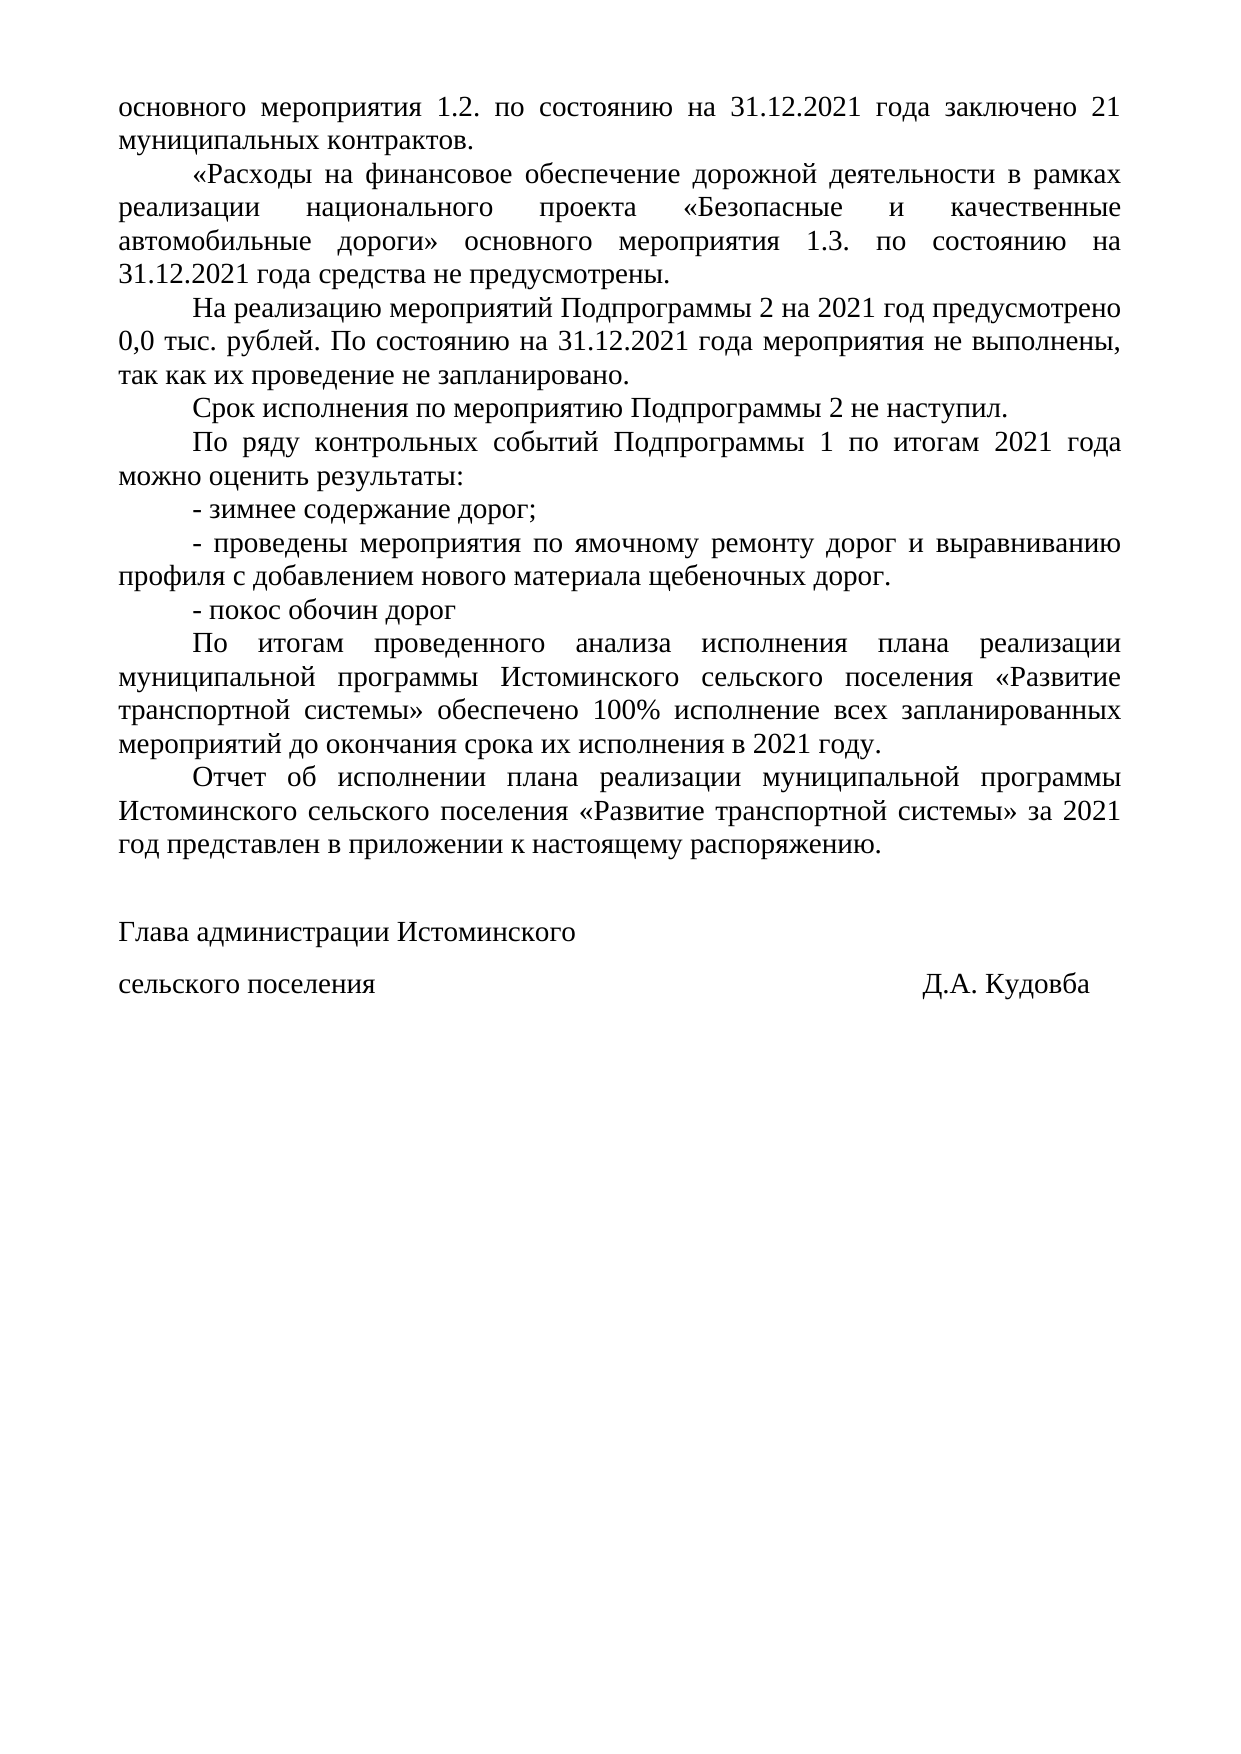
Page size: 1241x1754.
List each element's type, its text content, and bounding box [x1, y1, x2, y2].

text Срок исполнения по мероприятию Подпрограммы 2 не наступил. [118, 391, 1122, 424]
text - проведены мероприятия по ямочному ремонту дорог и выравниванию профиля с добавлением нового материала щебеночных дорог. [118, 525, 1122, 592]
text сельского поселения Д.А. Кудовба [118, 966, 1122, 999]
text - покос обочин дорог [118, 592, 1122, 625]
text По итогам проведенного анализа исполнения плана реализации муниципальной программы Истоминского сельского поселения «Развитие транспортной системы» обеспечено 100% исполнение всех запланированных мероприятий до окончания срока их исполнения в 2021 году. [118, 625, 1122, 759]
text Отчет об исполнении плана реализации муниципальной программы Истоминского сельского поселения «Развитие транспортной системы» за 2021 год представлен в приложении к настоящему распоряжению. [118, 759, 1122, 860]
text - зимнее содержание дорог; [118, 491, 1122, 525]
text На реализацию мероприятий Подпрограммы 2 на 2021 год предусмотрено 0,0 тыс. рублей. По состоянию на 31.12.2021 года мероприятия не выполнены, так как их проведение не запланировано. [118, 290, 1122, 391]
text Глава администрации Истоминского [118, 914, 1122, 948]
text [118, 89, 1122, 156]
text По ряду контрольных событий Подпрограммы 1 по итогам 2021 года можно оценить результаты: [118, 424, 1122, 491]
text «Расходы на финансовое обеспечение дорожной деятельности в рамках реализации национального проекта «Безопасные и качественные автомобильные дороги» основного мероприятия 1.3. по состоянию на 31.12.2021 года средства не предусмотрены. [118, 156, 1122, 290]
